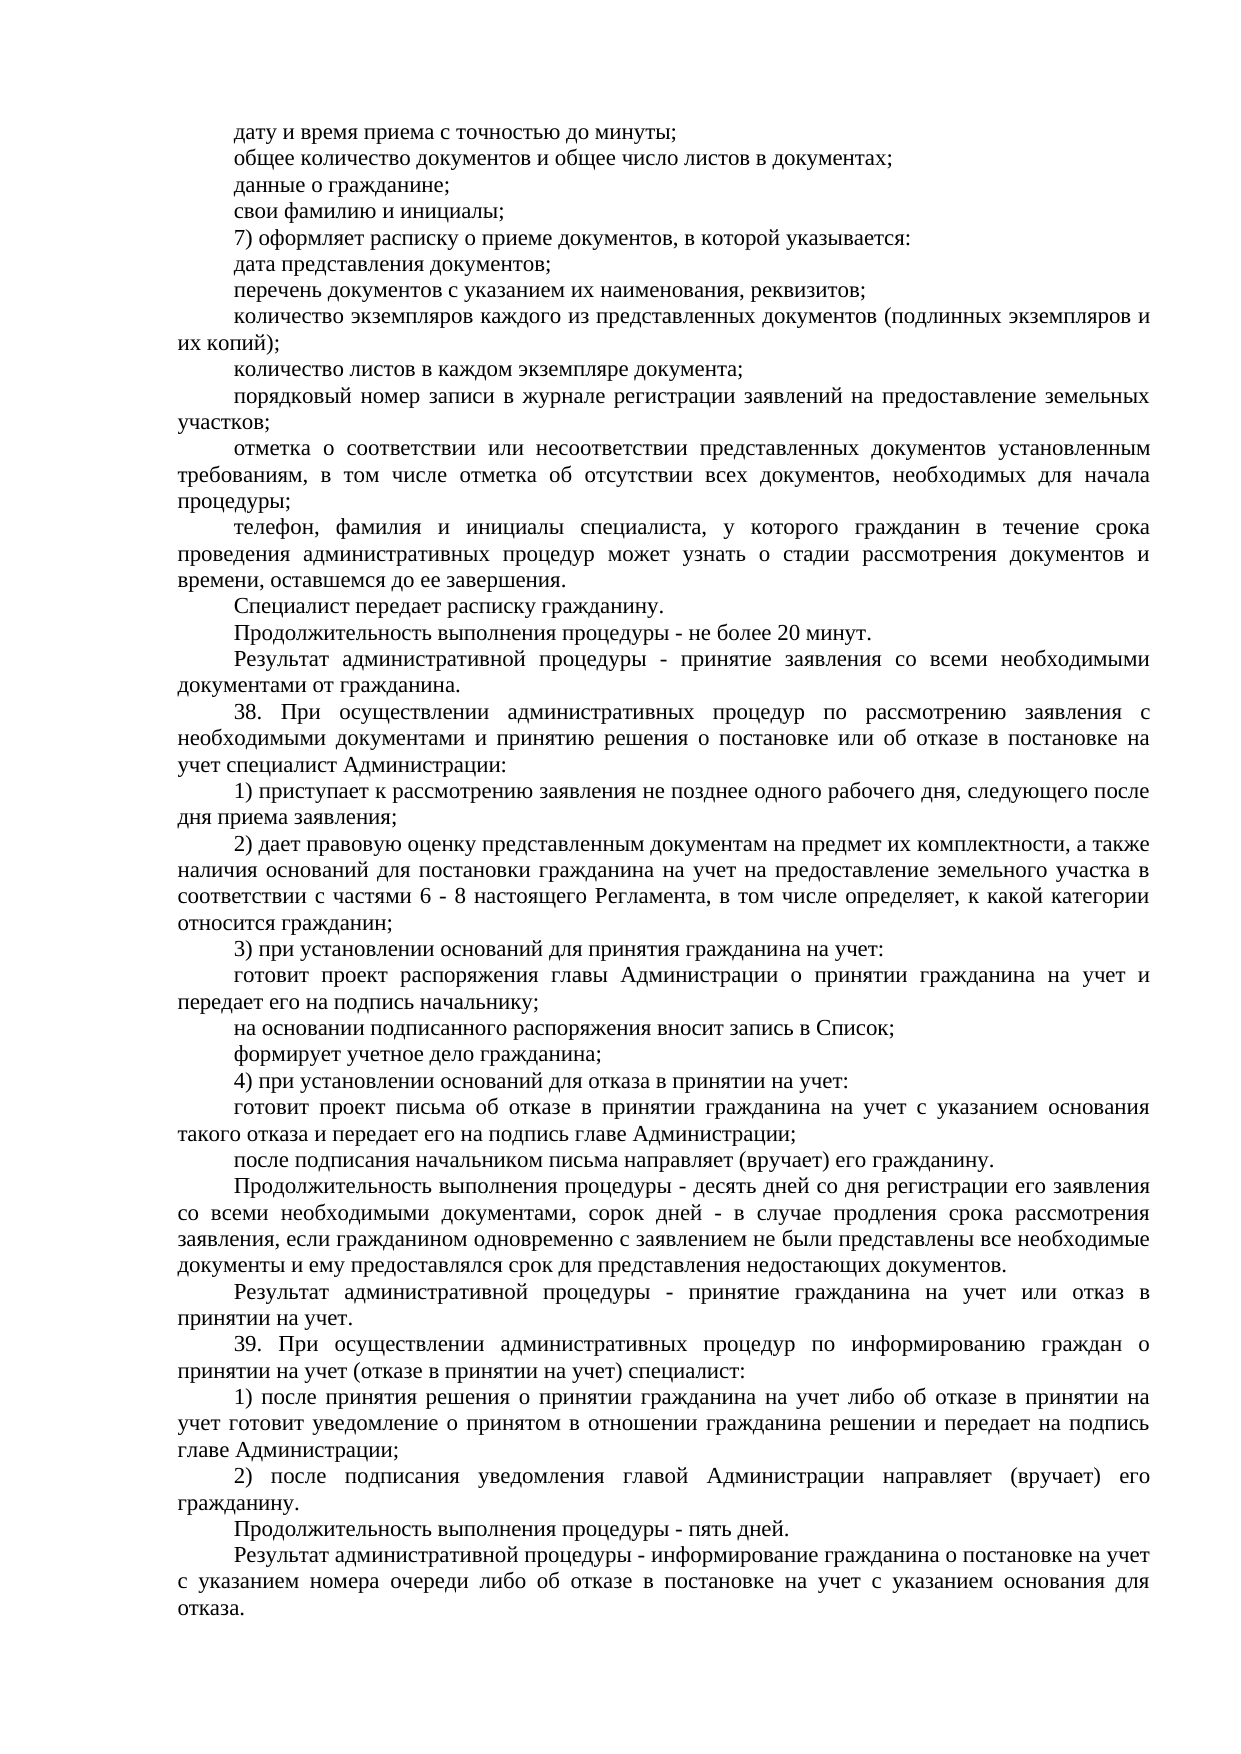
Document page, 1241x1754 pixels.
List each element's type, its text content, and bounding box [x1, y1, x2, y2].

text Продолжительность выполнения процедуры - десять дней со дня регистрации его заявления со всеми необходимыми документами, сорок дней - в случае продления срока рассмотрения заявления, если гражданином одновременно с заявлением не были представлены все необходимые документы и ему предоставлялся срок для представления недостающих документов. [177, 1172, 1152, 1278]
text данные о гражданине; [177, 171, 1152, 197]
text дату и время приема с точностью до минуты; [177, 118, 1152, 144]
text 1) после принятия решения о принятии гражданина на учет либо об отказе в принятии на учет готовит уведомление о принятом в отношении гражданина решении и передает на подпись главе Администрации; [177, 1383, 1152, 1462]
text 1) приступает к рассмотрению заявления не позднее одного рабочего дня, следующего после дня приема заявления; [177, 777, 1152, 830]
text 2) дает правовую оценку представленным документам на предмет их комплектности, а также наличия оснований для постановки гражданина на учет на предоставление земельного участка в соответствии с частями 6 - 8 настоящего Регламента, в том числе определяет, к какой категории относится гражданин; [177, 830, 1152, 935]
text отметка о соответствии или несоответствии представленных документов установленным требованиям, в том числе отметка об отсутствии всех документов, необходимых для начала процедуры; [177, 434, 1152, 513]
text 38. При осуществлении административных процедур по рассмотрению заявления с необходимыми документами и принятию решения о постановке или об отказе в постановке на учет специалист Администрации: [177, 698, 1152, 777]
text Результат административной процедуры - принятие гражданина на учет или отказ в принятии на учет. [177, 1278, 1152, 1330]
text порядковый номер записи в журнале регистрации заявлений на предоставление земельных участков; [177, 382, 1152, 434]
text 4) при установлении оснований для отказа в принятии на учет: [177, 1067, 1152, 1093]
text на основании подписанного распоряжения вносит запись в Список; [177, 1014, 1152, 1041]
text перечень документов с указанием их наименования, реквизитов; [177, 276, 1152, 303]
text готовит проект распоряжения главы Администрации о принятии гражданина на учет и передает его на подпись начальнику; [177, 961, 1152, 1014]
text количество экземпляров каждого из представленных документов (подлинных экземпляров и их копий); [177, 303, 1152, 355]
text Результат административной процедуры - принятие заявления со всеми необходимыми документами от гражданина. [177, 645, 1152, 698]
text Результат административной процедуры - информирование гражданина о постановке на учет с указанием номера очереди либо об отказе в постановке на учет с указанием основания для отказа. [177, 1541, 1152, 1620]
text Продолжительность выполнения процедуры - не более 20 минут. [177, 619, 1152, 645]
text после подписания начальником письма направляет (вручает) его гражданину. [177, 1146, 1152, 1172]
text 2) после подписания уведомления главой Администрации направляет (вручает) его гражданину. [177, 1462, 1152, 1515]
text общее количество документов и общее число листов в документах; [177, 144, 1152, 171]
text телефон, фамилия и инициалы специалиста, у которого гражданин в течение срока проведения административных процедур может узнать о стадии рассмотрения документов и времени, оставшемся до ее завершения. [177, 513, 1152, 592]
text формирует учетное дело гражданина; [177, 1041, 1152, 1067]
text Специалист передает расписку гражданину. [177, 592, 1152, 619]
text 39. При осуществлении административных процедур по информированию граждан о принятии на учет (отказе в принятии на учет) специалист: [177, 1330, 1152, 1383]
text дата представления документов; [177, 250, 1152, 276]
text Продолжительность выполнения процедуры - пять дней. [177, 1515, 1152, 1541]
text количество листов в каждом экземпляре документа; [177, 355, 1152, 382]
text готовит проект письма об отказе в принятии гражданина на учет с указанием основания такого отказа и передает его на подпись главе Администрации; [177, 1093, 1152, 1146]
text свои фамилию и инициалы; [177, 197, 1152, 223]
text 3) при установлении оснований для принятия гражданина на учет: [177, 935, 1152, 961]
text 7) оформляет расписку о приеме документов, в которой указывается: [177, 223, 1152, 250]
